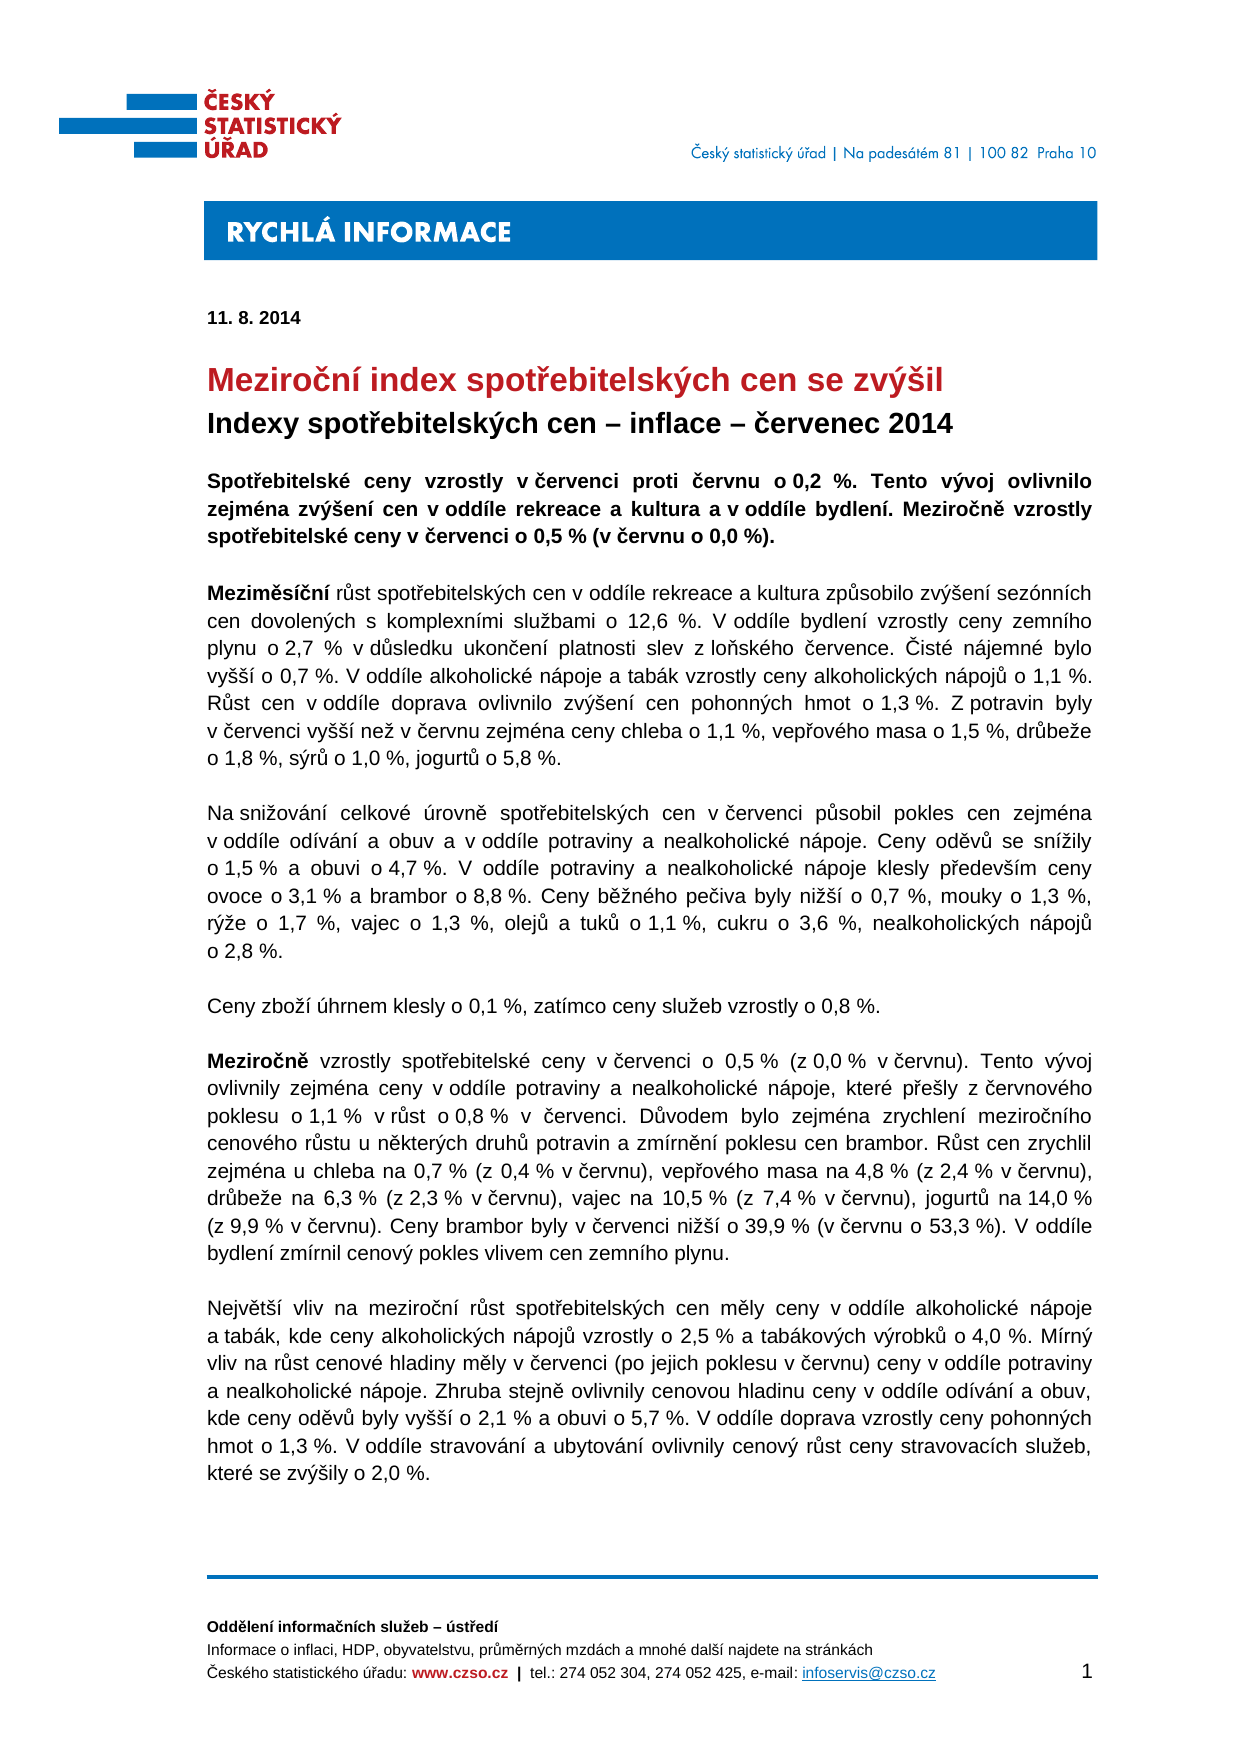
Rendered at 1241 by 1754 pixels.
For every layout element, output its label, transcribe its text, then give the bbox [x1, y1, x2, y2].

text Meziročně vzrostly spotřebitelské ceny v červenci o 0,5 % (z 0,0 % v červnu). Tento vývoj ovlivnily zejména ceny v oddíle potraviny a nealkoholické nápoje, které přešly z červnového poklesu o 1,1 % v růst o 0,8 % v červenci. Důvodem bylo zejména zrychlení meziročního cenového růstu u některých druhů potravin a zmírnění poklesu cen brambor. Růst cen zrychlil zejména u chleba na 0,7 % (z 0,4 % v červnu), vepřového masa na 4,8 % (z 2,4 % v červnu), drůbeže na 6,3 % (z 2,3 % v červnu), vajec na 10,5 % (z 7,4 % v červnu), jogurtů na 14,0 % (z 9,9 % v červnu). Ceny brambor byly v červenci nižší o 39,9 % (v červnu o 53,3 %). V oddíle bydlení zmírnil cenový pokles vlivem cen zemního plynu. [207, 1048, 1092, 1265]
text Ceny zboží úhrnem klesly o 0,1 %, zatímco ceny služeb vzrostly o 0,8 %. [207, 993, 1092, 1017]
text Na snižování celkové úrovně spotřebitelských cen v červenci působil pokles cen zejména v oddíle odívání a obuv a v oddíle potraviny a nealkoholické nápoje. Ceny oděvů se snížily o 1,5 % a obuvi o 4,7 %. V oddíle potraviny a nealkoholické nápoje klesly především ceny ovoce o 3,1 % a brambor o 8,8 %. Ceny běžného pečiva byly nižší o 0,7 %, mouky o 1,3 %, rýže o 1,7 %, vajec o 1,3 %, olejů a tuků o 1,1 %, cukru o 3,6 %, nealkoholických nápojů o 2,8 %. [207, 801, 1092, 962]
text Indexy spotřebitelských cen – inflace – červenec 2014 [207, 407, 1092, 440]
text 11. 8. 2014 [207, 307, 1092, 329]
title Meziroční index spotřebitelských cen se zvýšil [207, 361, 1092, 398]
text Největší vliv na meziroční růst spotřebitelských cen měly ceny v oddíle alkoholické nápoje a tabák, kde ceny alkoholických nápojů vzrostly o 2,5 % a tabákových výrobků o 4,0 %. Mírný vliv na růst cenové hladiny měly v červenci (po jejich poklesu v červnu) ceny v oddíle potraviny a nealkoholické nápoje. Zhruba stejně ovlivnily cenovou hladinu ceny v oddíle odívání a obuv, kde ceny oděvů byly vyšší o 2,1 % a obuvi o 5,7 %. V oddíle doprava vzrostly ceny pohonných hmot o 1,3 %. V oddíle stravování a ubytování ovlivnily cenový růst ceny stravovacích služeb, které se zvýšily o 2,0 %. [207, 1296, 1092, 1485]
text Meziměsíční růst spotřebitelských cen v oddíle rekreace a kultura způsobilo zvýšení sezónních cen dovolených s komplexními službami o 12,6 %. V oddíle bydlení vzrostly ceny zemního plynu o 2,7 % v důsledku ukončení platnosti slev z loňského července. Čisté nájemné bylo vyšší o 0,7 %. V oddíle alkoholické nápoje a tabák vzrostly ceny alkoholických nápojů o 1,1 %. Růst cen v oddíle doprava ovlivnilo zvýšení cen pohonných hmot o 1,3 %. Z potravin byly v červenci vyšší než v červnu zejména ceny chleba o 1,1 %, vepřového masa o 1,5 %, drůbeže o 1,8 %, sýrů o 1,0 %, jogurtů o 5,8 %. [207, 581, 1092, 770]
text Spotřebitelské ceny vzrostly v červenci proti červnu o 0,2 %. Tento vývoj ovlivnilo zejména zvýšení cen v oddíle rekreace a kultura a v oddíle bydlení. Meziročně vzrostly spotřebitelské ceny v červenci o 0,5 % (v červnu o 0,0 %). [207, 469, 1092, 548]
